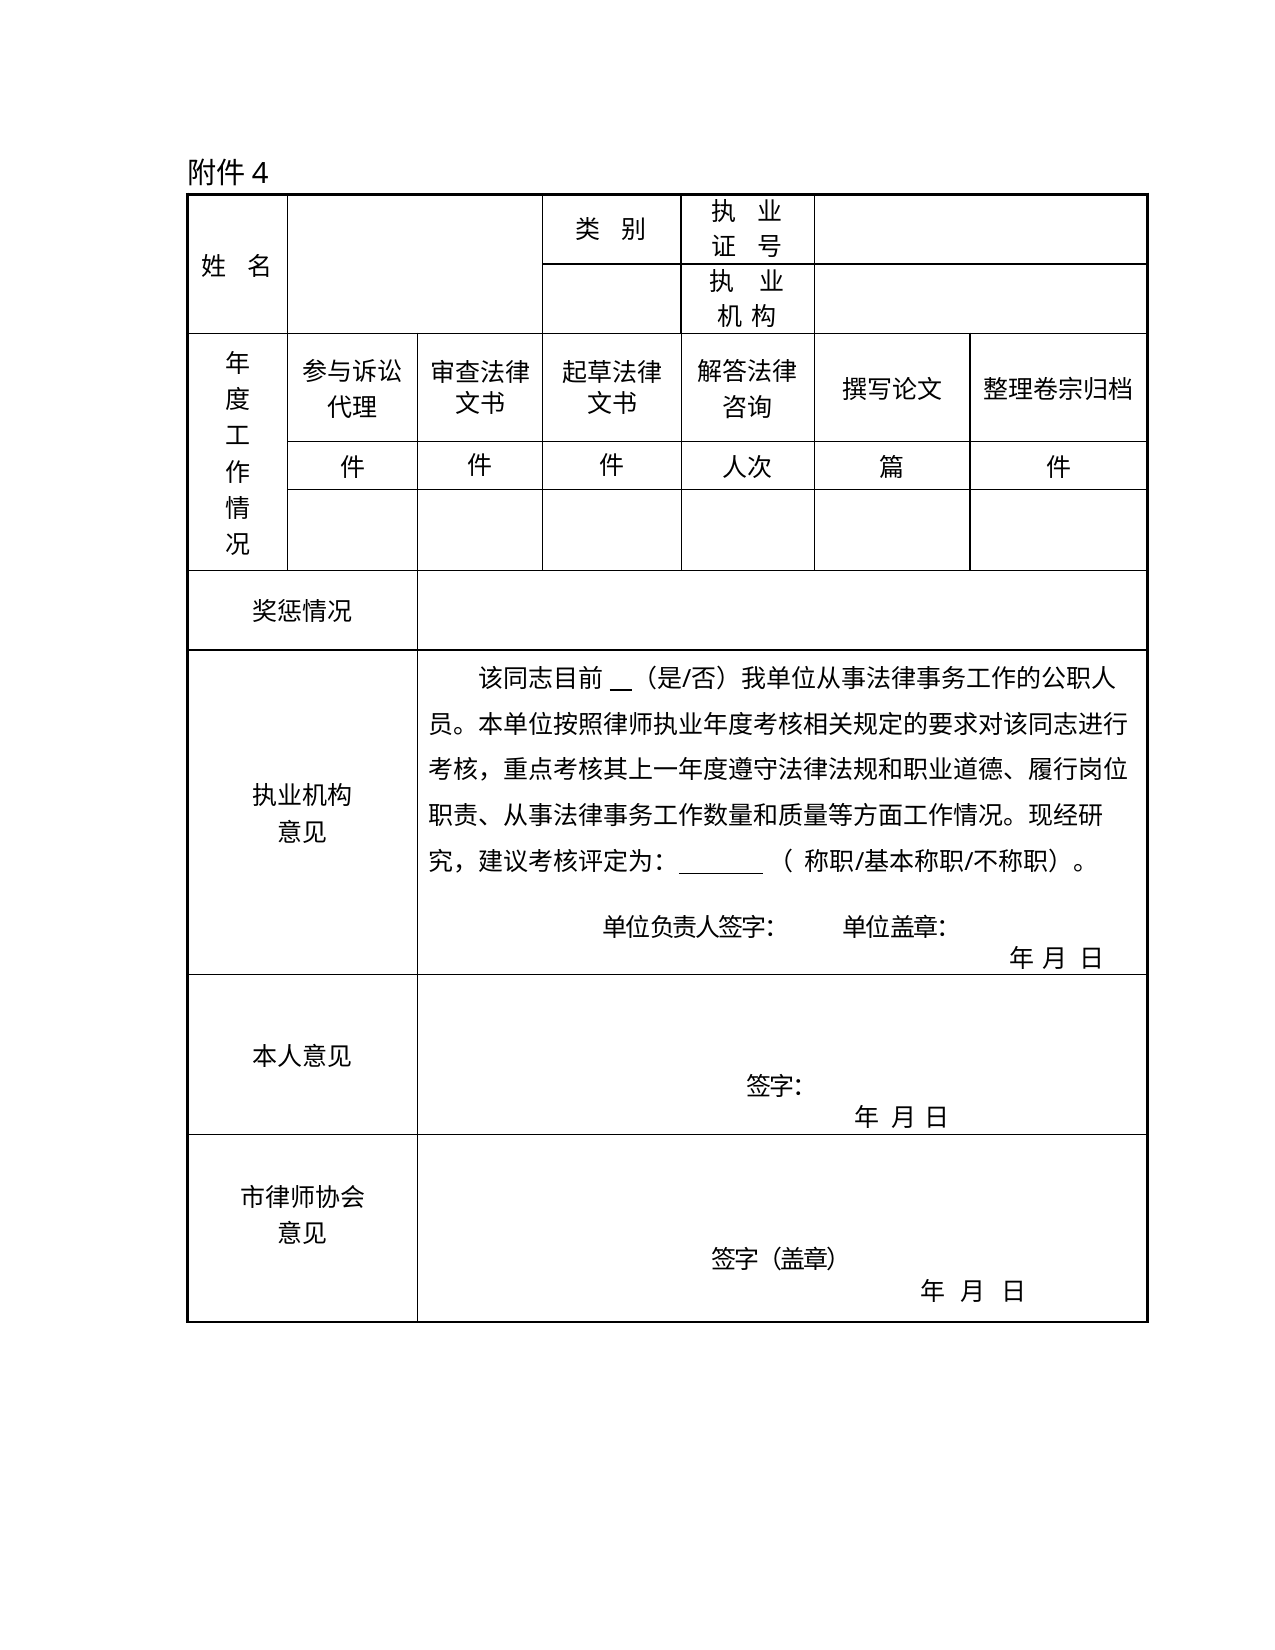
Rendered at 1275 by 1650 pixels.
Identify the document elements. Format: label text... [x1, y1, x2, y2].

table_cell 撰写论文 [815, 334, 969, 441]
table_cell 该同志目前 （是/否）我单位从事法律事务工作的公职人员。本单位按照律师执业年度考核相关规定的要求对该同志进行考核，重点考核其上一年度遵守法律法规和职业道德、履行岗位职责、从事法律事务工作数量和质量等方面工作情况。现经研究，建议考核评定为： （ 称职/基本称职/不称职）。 单位负责人签字： 单位盖章： 年 月 日 [418, 651, 1146, 973]
table_cell 件 [288, 442, 417, 489]
table_cell [288, 490, 417, 570]
table_cell 市律师协会 意见 [189, 1135, 417, 1321]
table_header 类 别 [543, 196, 680, 263]
table_header [815, 196, 1146, 263]
table_cell [682, 490, 814, 570]
table_cell [971, 490, 1146, 570]
table_cell 篇 [815, 442, 969, 489]
table_header 执 业 证 号 [682, 196, 814, 263]
table_cell 执业机构 意见 [189, 651, 417, 973]
table_cell [815, 265, 1146, 333]
table_cell 解答法律 咨询 [682, 334, 814, 441]
table_header 姓 名 [189, 196, 287, 333]
table_cell [418, 490, 542, 570]
table_cell [543, 490, 681, 570]
table_cell [543, 265, 680, 333]
table_cell 本人意见 [189, 975, 417, 1134]
table_cell 件 [418, 442, 542, 489]
table_cell 年 度 工 作 情 况 [189, 334, 287, 570]
table_header [288, 196, 542, 333]
table_cell 人次 [682, 442, 814, 489]
table_cell 整理卷宗归档 [971, 334, 1146, 441]
table_cell 签字： 年 月 日 [418, 975, 1146, 1134]
text 附件4 [187, 150, 1087, 192]
table_cell 执 业 机 构 [682, 265, 814, 333]
table_cell [418, 571, 1146, 648]
table_cell 起草法律 文书 [543, 334, 681, 441]
table_cell [815, 490, 969, 570]
table_cell 件 [971, 442, 1146, 489]
table_cell 件 [543, 442, 681, 489]
table_cell 签字（盖章） 年 月 日 [418, 1135, 1146, 1321]
table_cell 奖惩情况 [189, 571, 417, 648]
table_cell 参与诉讼代理 [288, 334, 417, 441]
table_cell 审查法律文书 [418, 334, 542, 441]
